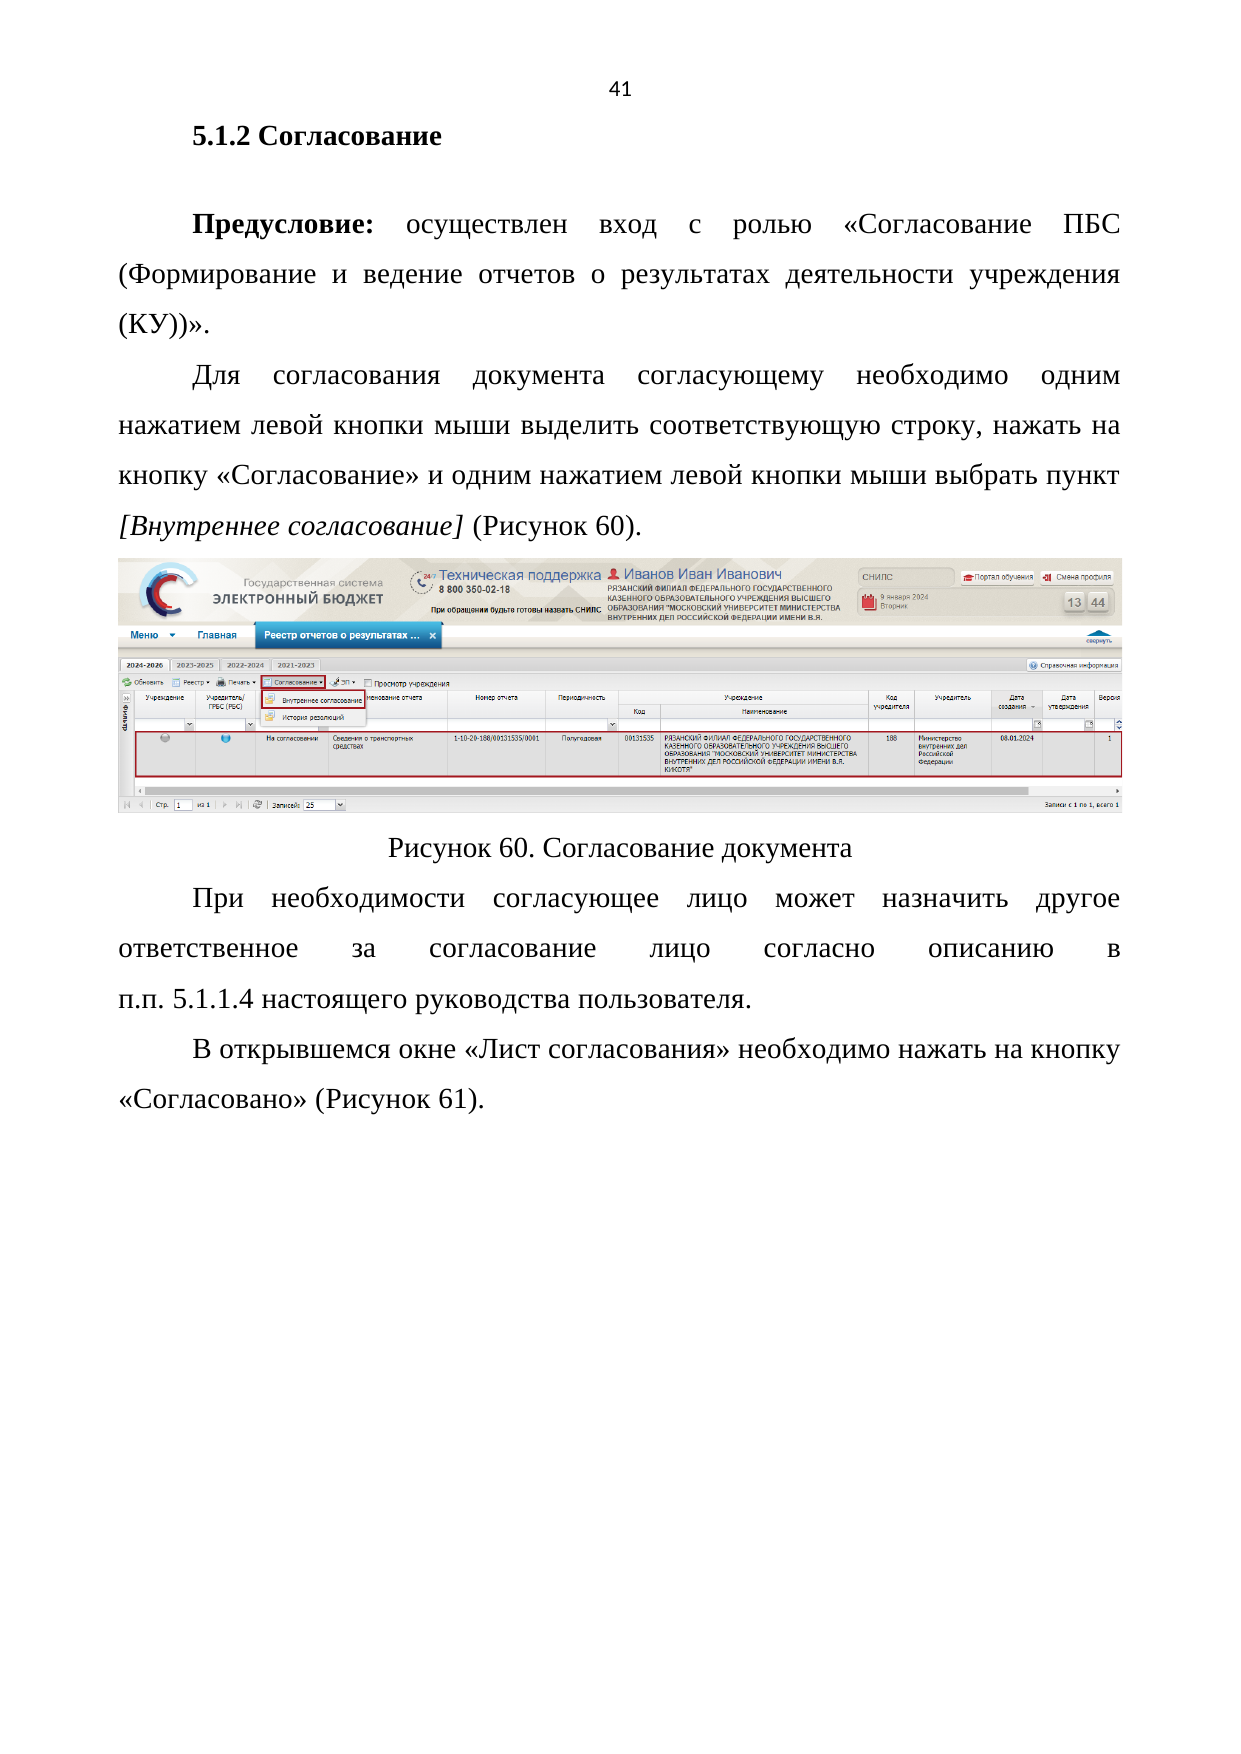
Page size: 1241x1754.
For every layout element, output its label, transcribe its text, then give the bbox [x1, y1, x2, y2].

text Рисунок 60. Согласование документа [118, 830, 1122, 863]
text При необходимости согласующее лицо может назначить другое ответственное за согласование лицо согласно описанию в п.п. 5.1.1.4 настоящего руководства пользователя. [118, 880, 1122, 1014]
text В открывшемся окне «Лист согласования» необходимо нажать на кнопку «Согласовано» (Рисунок 61). [118, 1031, 1122, 1115]
text Для согласования документа согласующему необходимо одним нажатием левой кнопки мыши выделить соответствующую строку, нажать на кнопку «Согласование» и одним нажатием левой кнопки мыши выбрать пункт [Внутреннее согласование] (Рисунок 60). [118, 357, 1122, 541]
text Предусловие: осуществлен вход с ролью «Согласование ПБС (Формирование и ведение отчетов о результатах деятельности учреждения (КУ))». [118, 206, 1122, 340]
picture [118, 558, 1123, 813]
subtitle Согласование [192, 118, 1122, 152]
